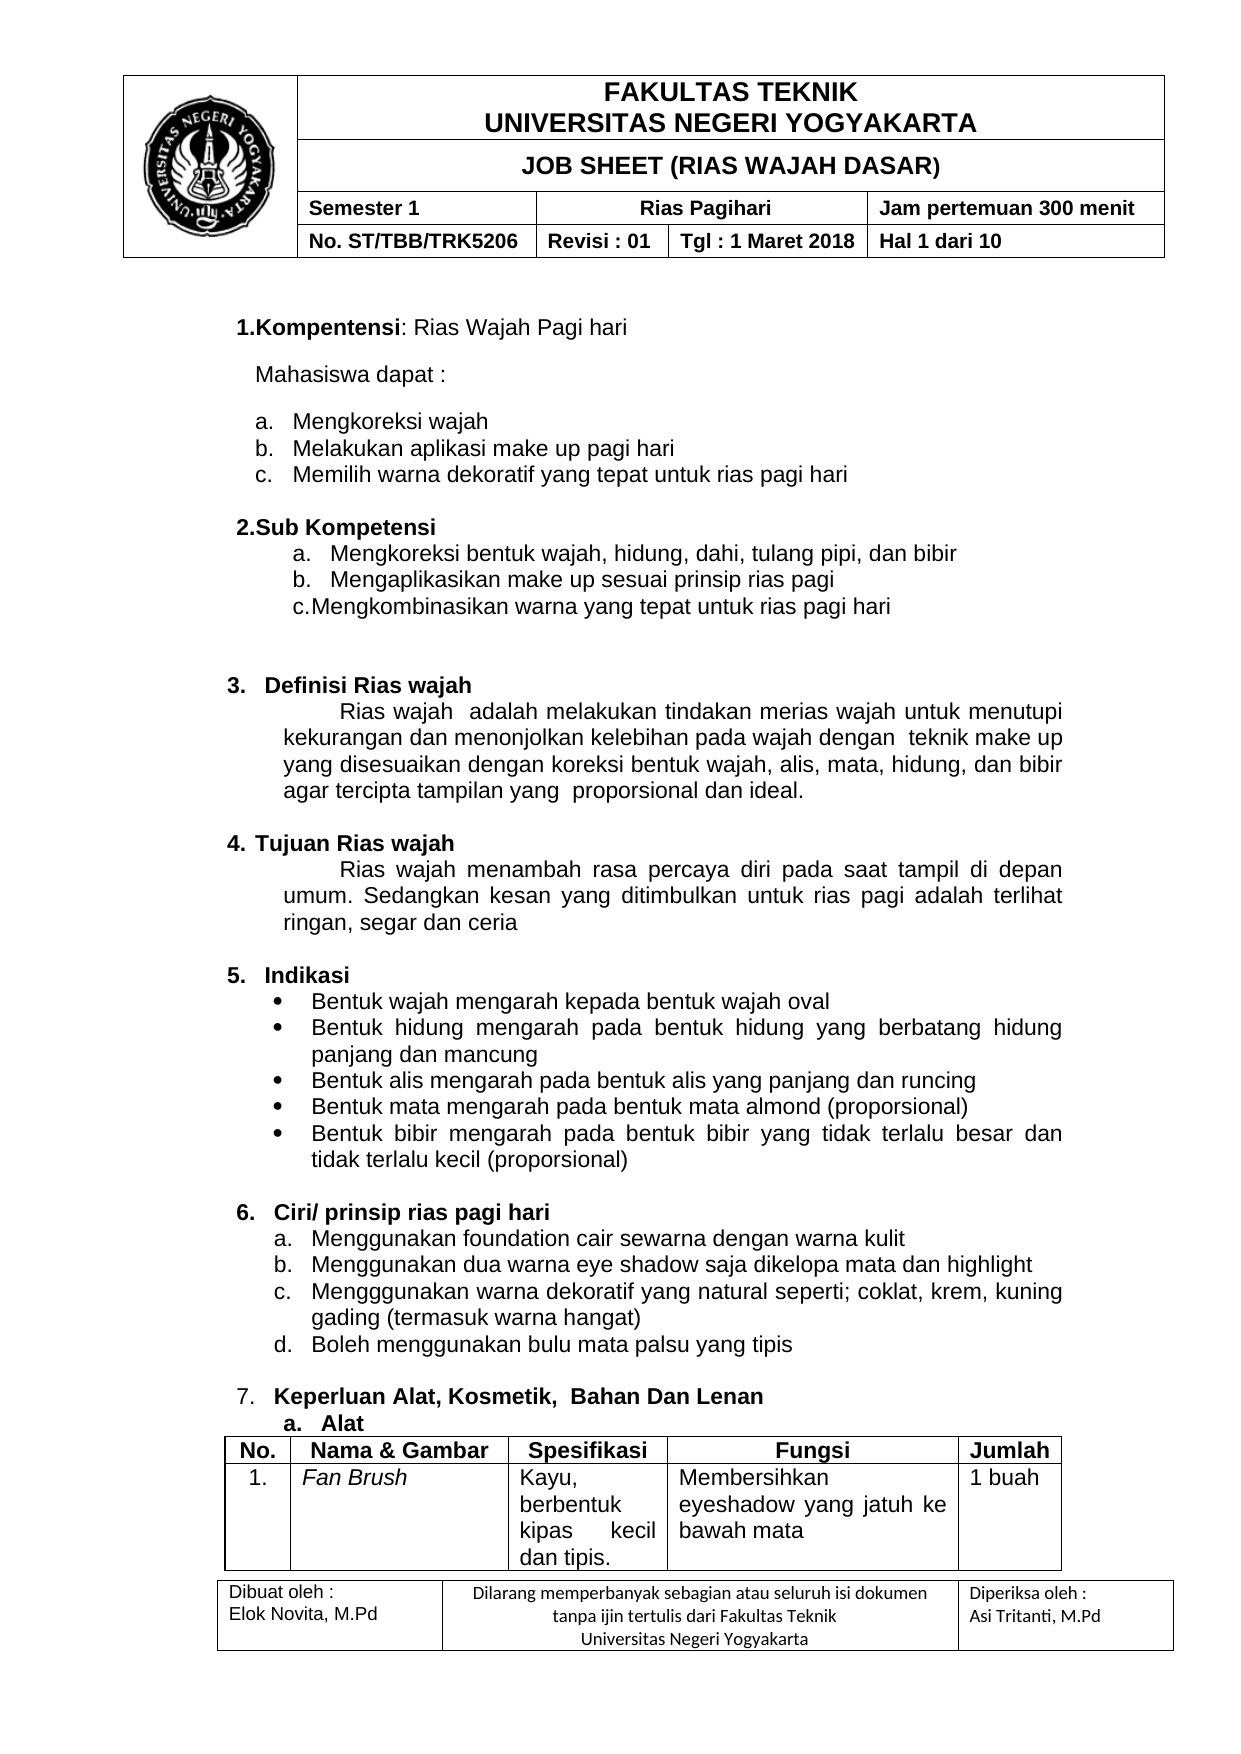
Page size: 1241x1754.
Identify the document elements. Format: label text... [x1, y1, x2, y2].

table_cell 1. [226, 1464, 290, 1570]
list Rias wajah adalah melakukan tindakan merias wajah untuk menutupi kekurangan dan menonjolkan kelebihan pada wajah dengan teknik make up yang disesuaikan dengan koreksi bentuk wajah, alis, mata, hidung, dan bibir agar tercipta tampilan yang proporsional dan ideal. [283, 698, 1063, 803]
list Mengkombinasikan warna yang tepat untuk rias pagi hari [292, 593, 1063, 619]
list Menggunakan dua warna eye shadow saja dikelopa mata dan highlight [274, 1251, 1063, 1278]
table_cell Membersihkan eyeshadow yang jatuh ke bawah mata [668, 1464, 958, 1570]
list Tujuan Rias wajah [227, 830, 1063, 856]
list Melakukan aplikasi make up pagi hari [255, 434, 1063, 461]
list Mengaplikasikan make up sesuai prinsip rias pagi [292, 566, 1063, 593]
list Bentuk hidung mengarah pada bentuk hidung yang berbatang hidung panjang dan mancung [274, 1014, 1063, 1067]
table_header Nama & Gambar [291, 1437, 508, 1463]
list Alat [283, 1409, 1063, 1436]
list Definisi Rias wajah [227, 672, 1063, 698]
table_header Jumlah [959, 1437, 1061, 1463]
list Menggunakan foundation cair sewarna dengan warna kulit [274, 1225, 1063, 1251]
list Ciri/ prinsip rias pagi hari [236, 1199, 1063, 1225]
list Memilih warna dekoratif yang tepat untuk rias pagi hari [255, 461, 1063, 487]
list Bentuk mata mengarah pada bentuk mata almond (proporsional) [274, 1093, 1063, 1120]
table_cell Fan Brush [291, 1464, 508, 1570]
list Boleh menggunakan bulu mata palsu yang tipis [274, 1331, 1063, 1357]
text Mahasiswa dapat : [255, 361, 1063, 387]
list Mengggunakan warna dekoratif yang natural seperti; coklat, krem, kuning gading (termasuk warna hangat) [274, 1278, 1063, 1331]
list Bentuk alis mengarah pada bentuk alis yang panjang dan runcing [274, 1067, 1063, 1093]
table_header Fungsi [668, 1437, 958, 1463]
list Mengkoreksi bentuk wajah, hidung, dahi, tulang pipi, dan bibir [292, 540, 1063, 566]
table_header Spesifikasi [509, 1437, 667, 1463]
table_cell 1 buah [959, 1464, 1061, 1570]
picture [135, 88, 283, 244]
list Keperluan Alat, Kosmetik, Bahan Dan Lenan [236, 1383, 1063, 1409]
text 1.Kompentensi: Rias Wajah Pagi hari [236, 314, 1063, 340]
list Bentuk bibir mengarah pada bentuk bibir yang tidak terlalu besar dan tidak terlalu kecil (proporsional) [274, 1120, 1063, 1172]
table_cell Kayu, berbentuk kipas kecil dan tipis. [509, 1464, 667, 1570]
list Mengkoreksi wajah [255, 408, 1063, 434]
text 2.Sub Kompetensi [236, 513, 1063, 540]
list Bentuk wajah mengarah kepada bentuk wajah oval [274, 988, 1063, 1014]
list Indikasi [227, 962, 1063, 988]
table_header No. [226, 1437, 290, 1463]
list Rias wajah menambah rasa percaya diri pada saat tampil di depan umum. Sedangkan kesan yang ditimbulkan untuk rias pagi adalah terlihat ringan, segar dan ceria [283, 856, 1063, 935]
